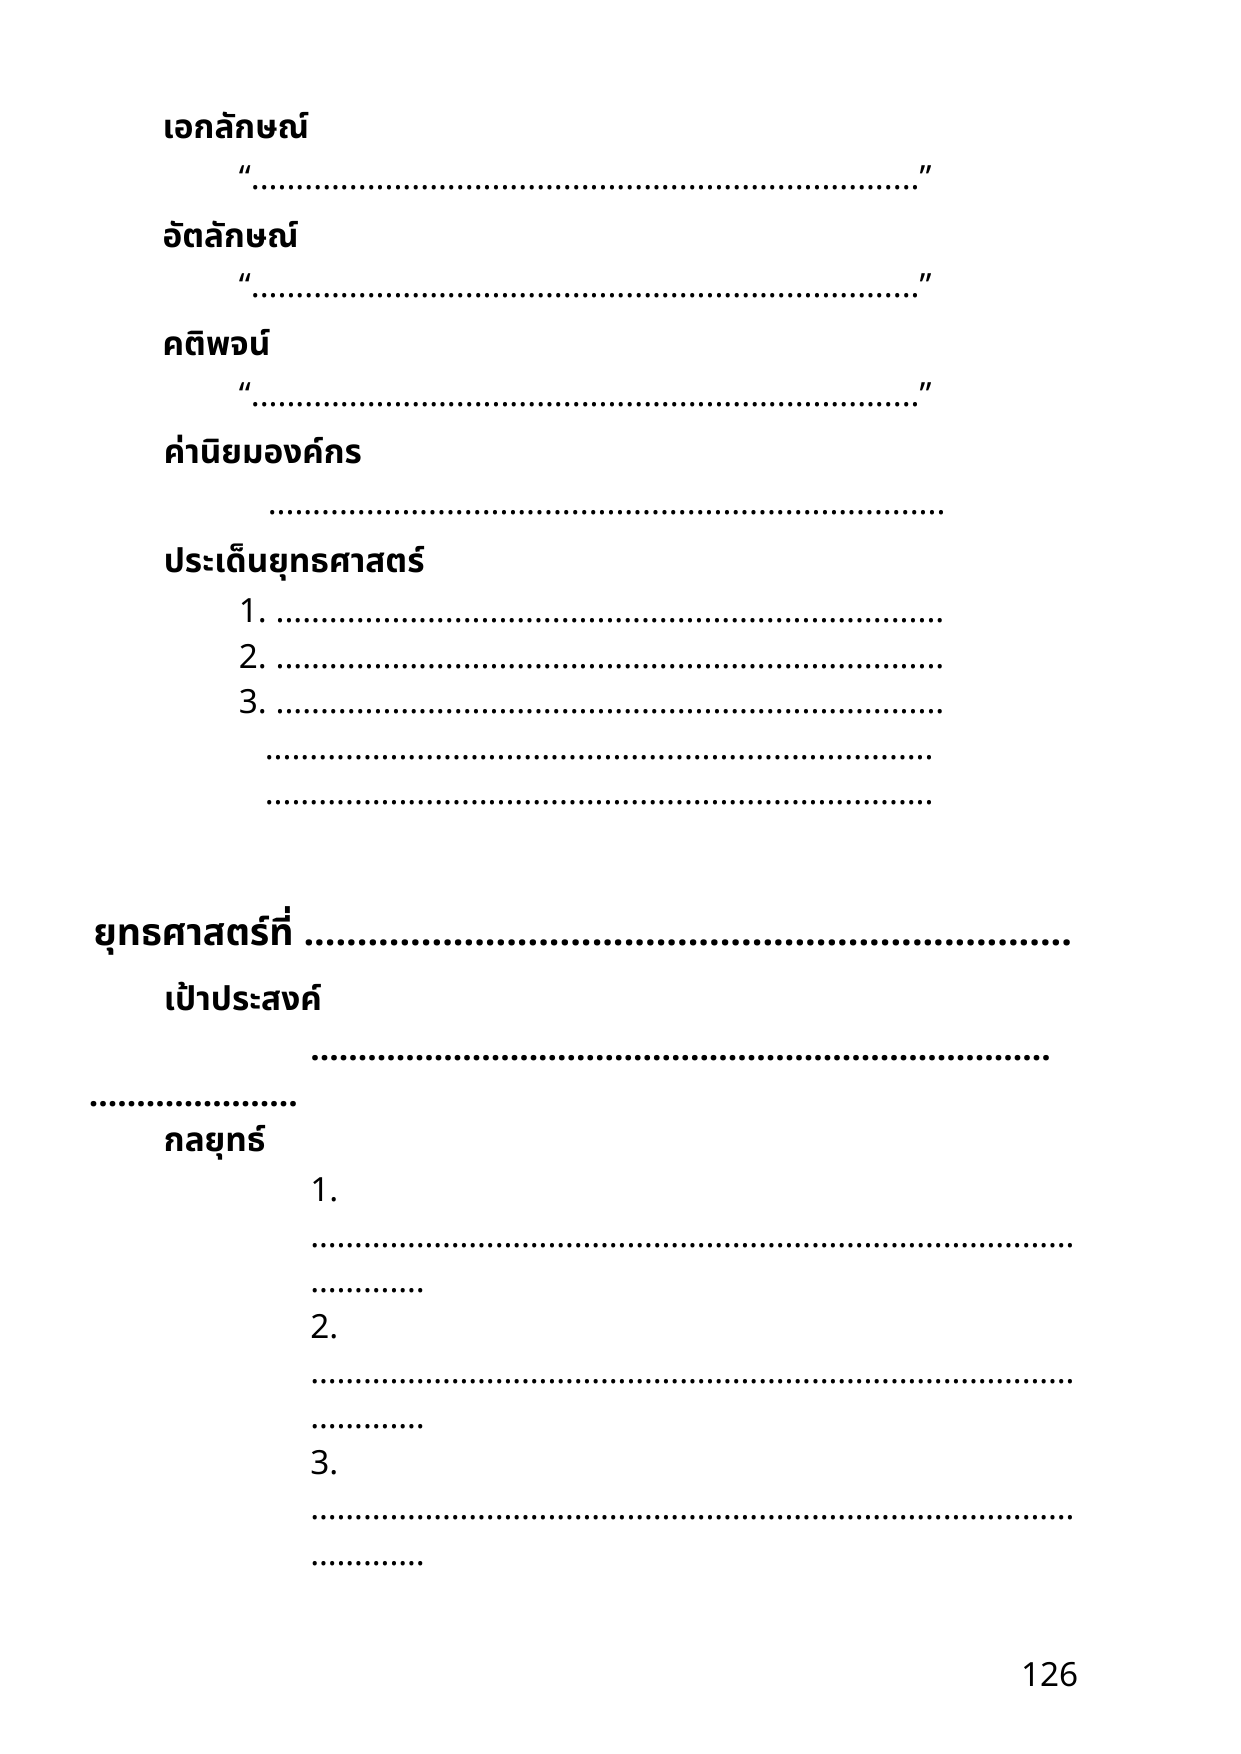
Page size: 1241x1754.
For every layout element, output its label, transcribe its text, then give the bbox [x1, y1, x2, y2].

text “...........................................................................” [89, 371, 1078, 416]
text 1. ………………………………………………………………………………………. [310, 1166, 1078, 1302]
text เอกลักษณ์ [89, 103, 1078, 154]
text 1. ........................................................................... [164, 587, 1078, 633]
text ........................................................................... [164, 769, 1078, 814]
text คติพจน์ [89, 320, 1078, 371]
text ประเด็นยุทธศาสตร์ [89, 537, 1078, 587]
text “...........................................................................” [164, 154, 1078, 199]
text 2. ………………………………………………………………………………………. [310, 1302, 1078, 1439]
text ............................................................................ [89, 479, 1078, 524]
text ........................................................................... [164, 723, 1078, 769]
text 3. ........................................................................... [164, 678, 1078, 723]
text ยุทธศาสตร์ที่ ........................................................................ [89, 905, 1078, 962]
text “...........................................................................” [89, 262, 1078, 308]
text 2. ........................................................................... [164, 633, 1078, 678]
text กลยุทธ์ [89, 1116, 1078, 1166]
text อัตลักษณ์ [89, 212, 1078, 262]
text 3. ………………………………………………………………………………………. [310, 1439, 1078, 1575]
text เป้าประสงค์ ………………………………………………………………………………………. [89, 974, 1078, 1116]
text ค่านิยมองค์กร [89, 428, 1078, 479]
